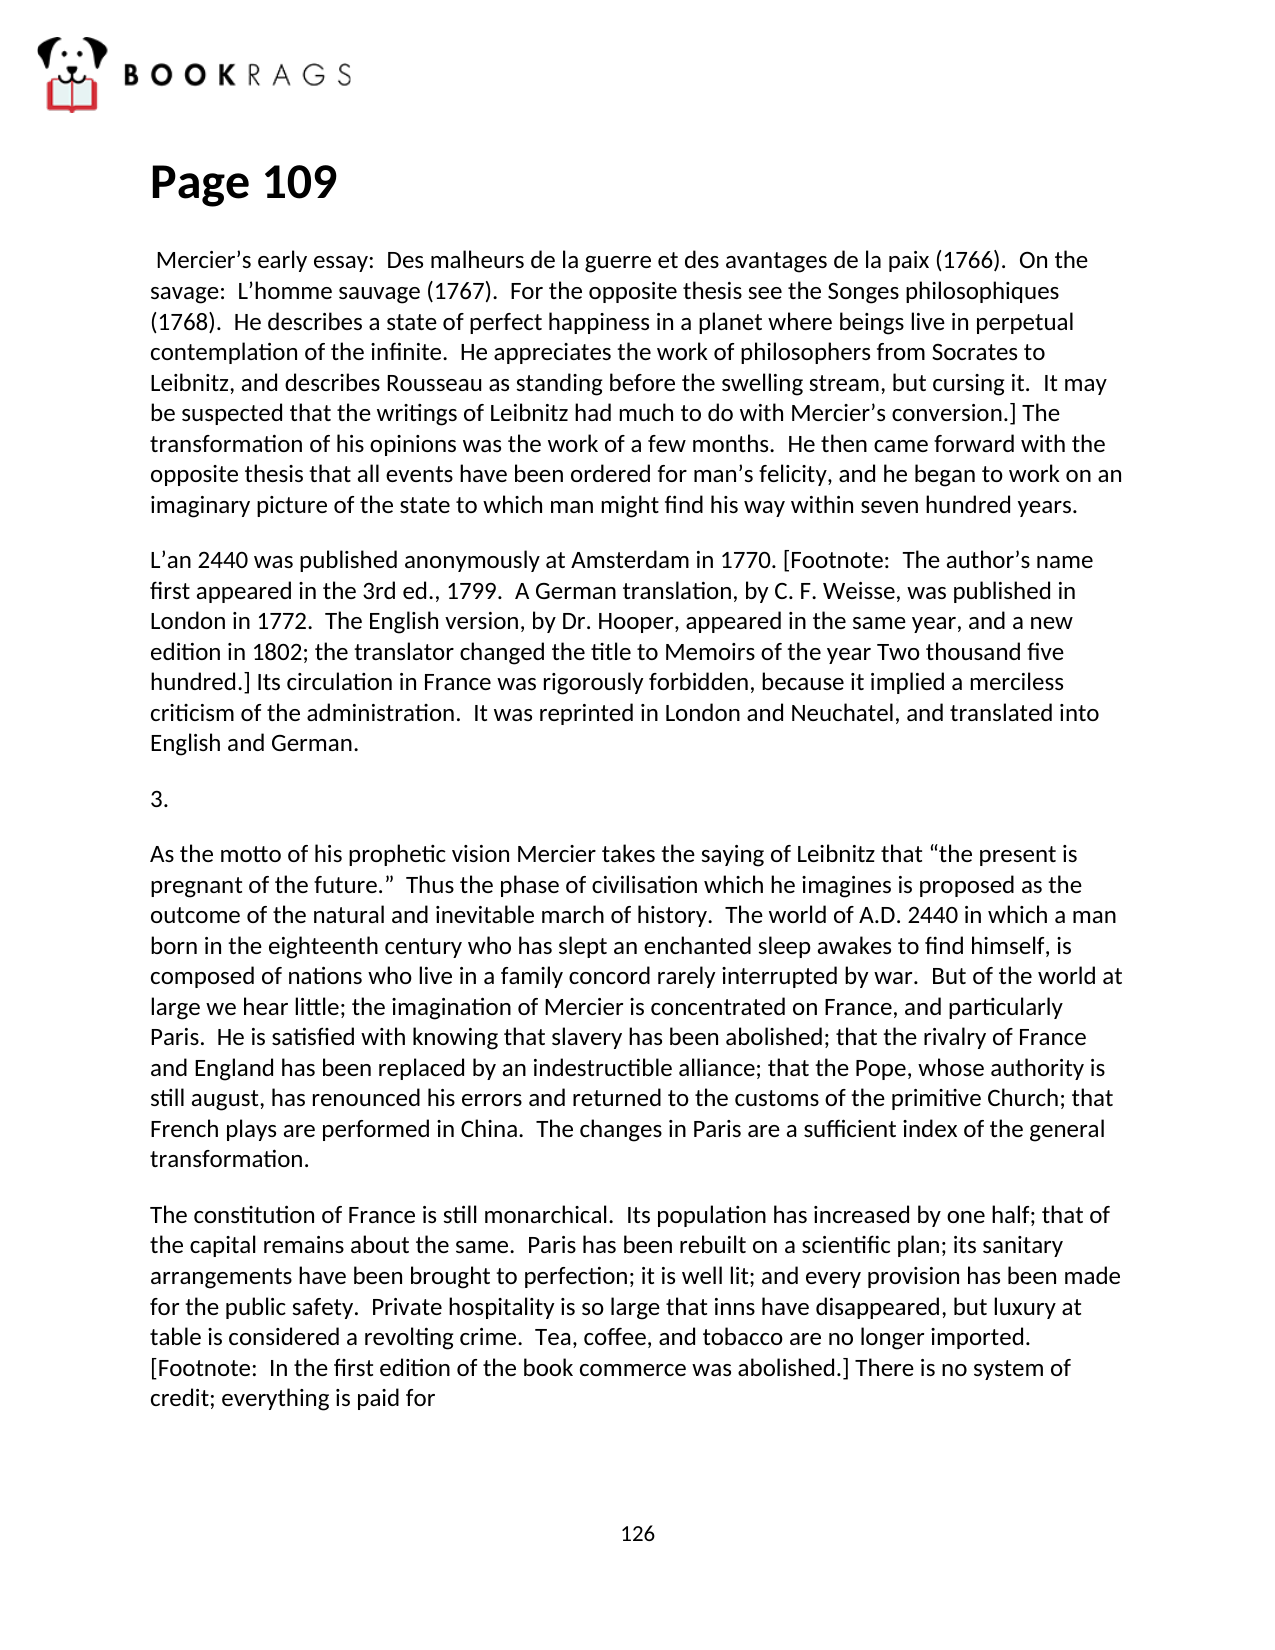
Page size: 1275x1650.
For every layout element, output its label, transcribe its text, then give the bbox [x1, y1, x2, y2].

text 3. [150, 783, 1125, 813]
text As the motto of his prophetic vision Mercier takes the saying of Leibnitz that “the present is pregnant of the future.” Thus the phase of civilisation which he imagines is proposed as the outcome of the natural and inevitable march of history. The world of A.D. 2440 in which a man born in the eighteenth century who has slept an enchanted sleep awakes to find himself, is composed of nations who live in a family concord rarely interrupted by war. But of the world at large we hear little; the imagination of Mercier is concentrated on France, and particularly Paris. He is satisfied with knowing that slavery has been abolished; that the rivalry of France and England has been replaced by an indestructible alliance; that the Pope, whose authority is still august, has renounced his errors and returned to the customs of the primitive Church; that French plays are performed in China. The changes in Paris are a sufficient index of the general transformation. [150, 838, 1125, 1174]
text Page 109 [150, 150, 1125, 211]
text The constitution of France is still monarchical. Its population has increased by one half; that of the capital remains about the same. Paris has been rebuilt on a scientific plan; its sanitary arrangements have been brought to perfection; it is well lit; and every provision has been made for the public safety. Private hospitality is so large that inns have disappeared, but luxury at table is considered a revolting crime. Tea, coffee, and tobacco are no longer imported. [Footnote: In the first edition of the book commerce was abolished.] There is no system of credit; everything is paid for [150, 1199, 1125, 1413]
picture [37, 37, 351, 113]
text L’an 2440 was published anonymously at Amsterdam in 1770. [Footnote: The author’s name first appeared in the 3rd ed., 1799. A German translation, by C. F. Weisse, was published in London in 1772. The English version, by Dr. Hooper, appeared in the same year, and a new edition in 1802; the translator changed the title to Memoirs of the year Two thousand five hundred.] Its circulation in France was rigorously forbidden, because it implied a merciless criticism of the administration. It was reprinted in London and Neuchatel, and translated into English and German. [150, 544, 1125, 758]
text Mercier’s early essay: Des malheurs de la guerre et des avantages de la paix (1766). On the savage: L’homme sauvage (1767). For the opposite thesis see the Songes philosophiques (1768). He describes a state of perfect happiness in a planet where beings live in perpetual contemplation of the infinite. He appreciates the work of philosophers from Socrates to Leibnitz, and describes Rousseau as standing before the swelling stream, but cursing it. It may be suspected that the writings of Leibnitz had much to do with Mercier’s conversion.] The transformation of his opinions was the work of a few months. He then came forward with the opposite thesis that all events have been ordered for man’s felicity, and he began to work on an imaginary picture of the state to which man might find his way within seven hundred years. [150, 244, 1125, 519]
